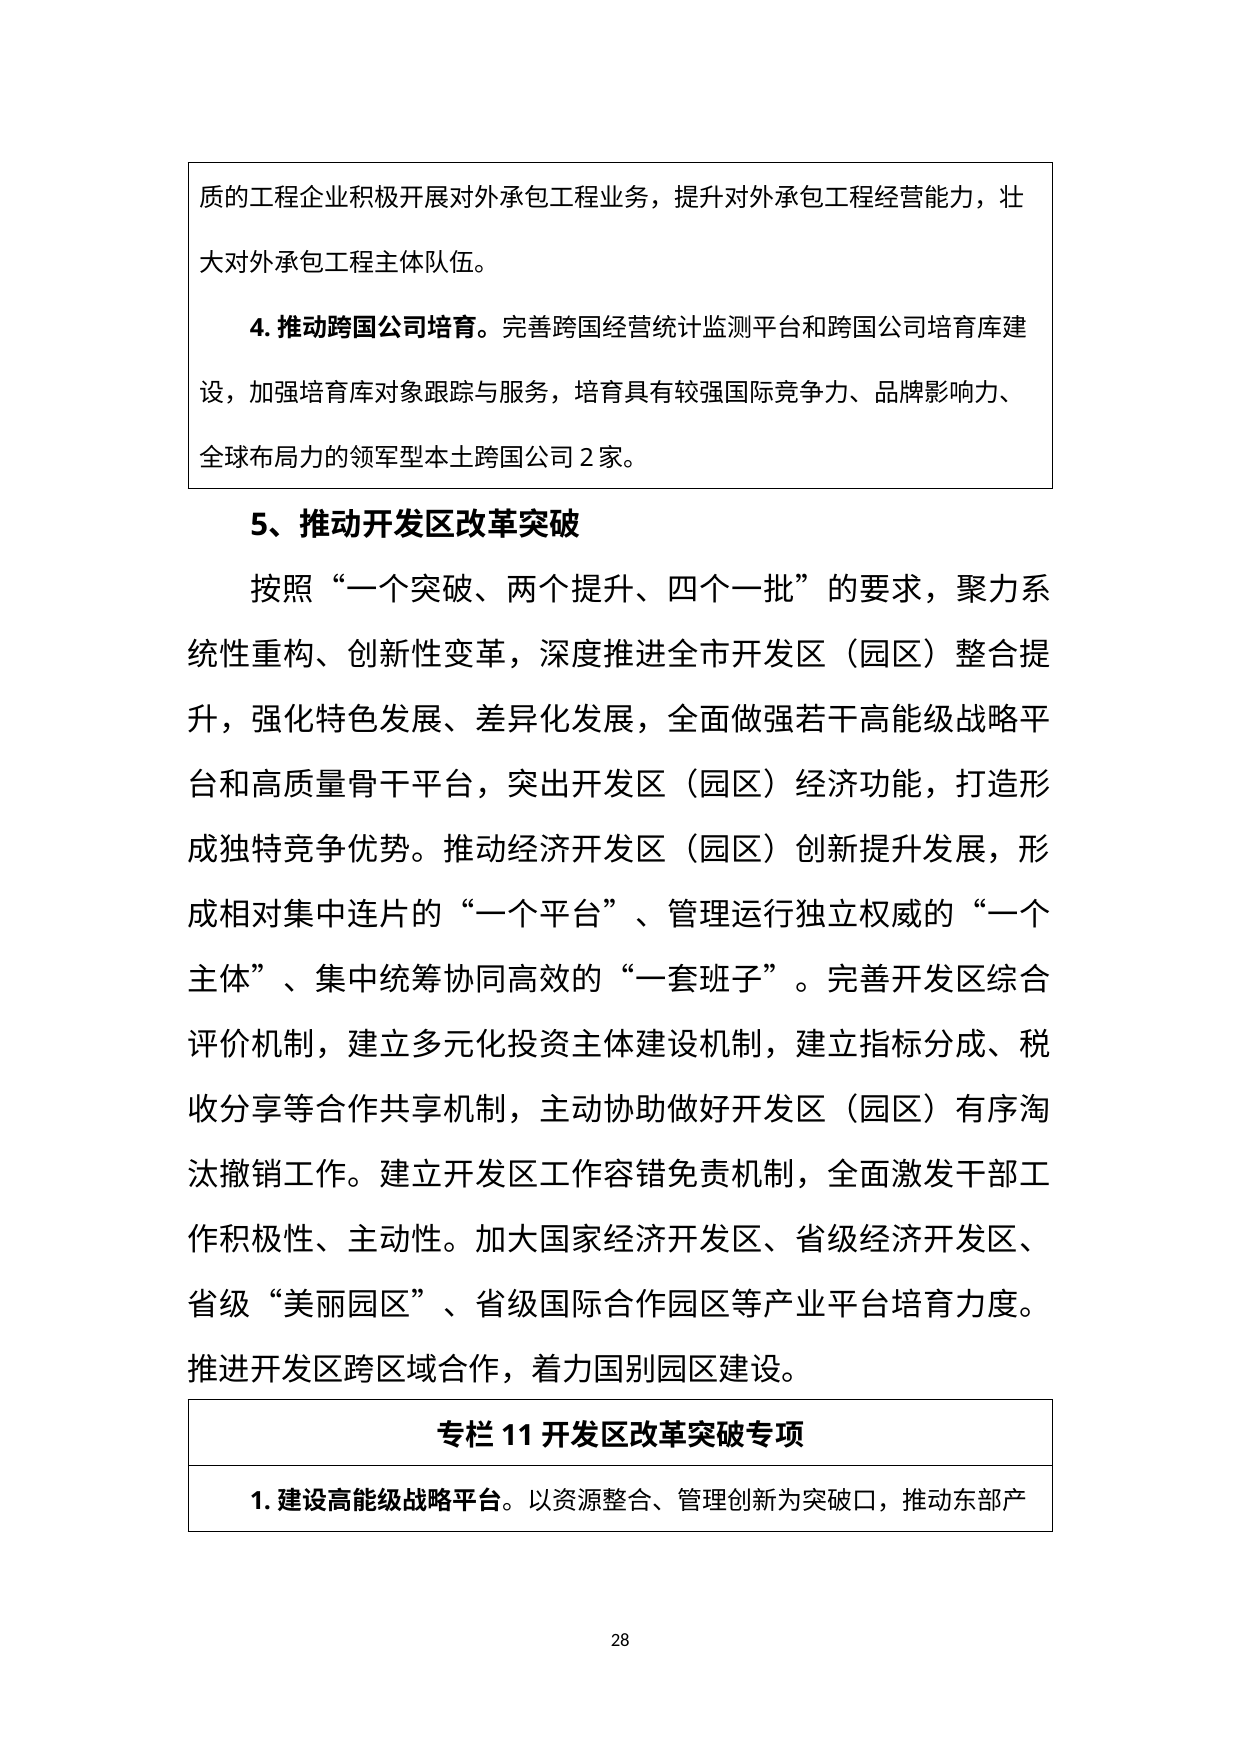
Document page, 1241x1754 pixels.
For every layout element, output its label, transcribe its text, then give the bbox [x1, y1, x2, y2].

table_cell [189, 1466, 1052, 1531]
text 按照“一个突破、两个提升、四个一批”的要求，聚力系统性重构、创新性变革，深度推进全市开发区（园区）整合提升，强化特色发展、差异化发展，全面做强若干高能级战略平台和高质量骨干平台，突出开发区（园区）经济功能，打造形成独特竞争优势。推动经济开发区（园区）创新提升发展，形成相对集中连片的“一个平台”、管理运行独立权威的“一个主体”、集中统筹协同高效的“一套班子”。完善开发区综合评价机制，建立多元化投资主体建设机制，建立指标分成、税收分享等合作共享机制，主动协助做好开发区（园区）有序淘汰撤销工作。建立开发区工作容错免责机制，全面激发干部工作积极性、主动性。加大国家经济开发区、省级经济开发区、省级“美丽园区”、省级国际合作园区等产业平台培育力度。推进开发区跨区域合作，着力国别园区建设。 [187, 554, 1053, 1399]
text 5、推动开发区改革突破 [187, 489, 1053, 554]
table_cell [189, 163, 1052, 488]
table_header 专栏11 开发区改革突破专项 [189, 1400, 1052, 1465]
